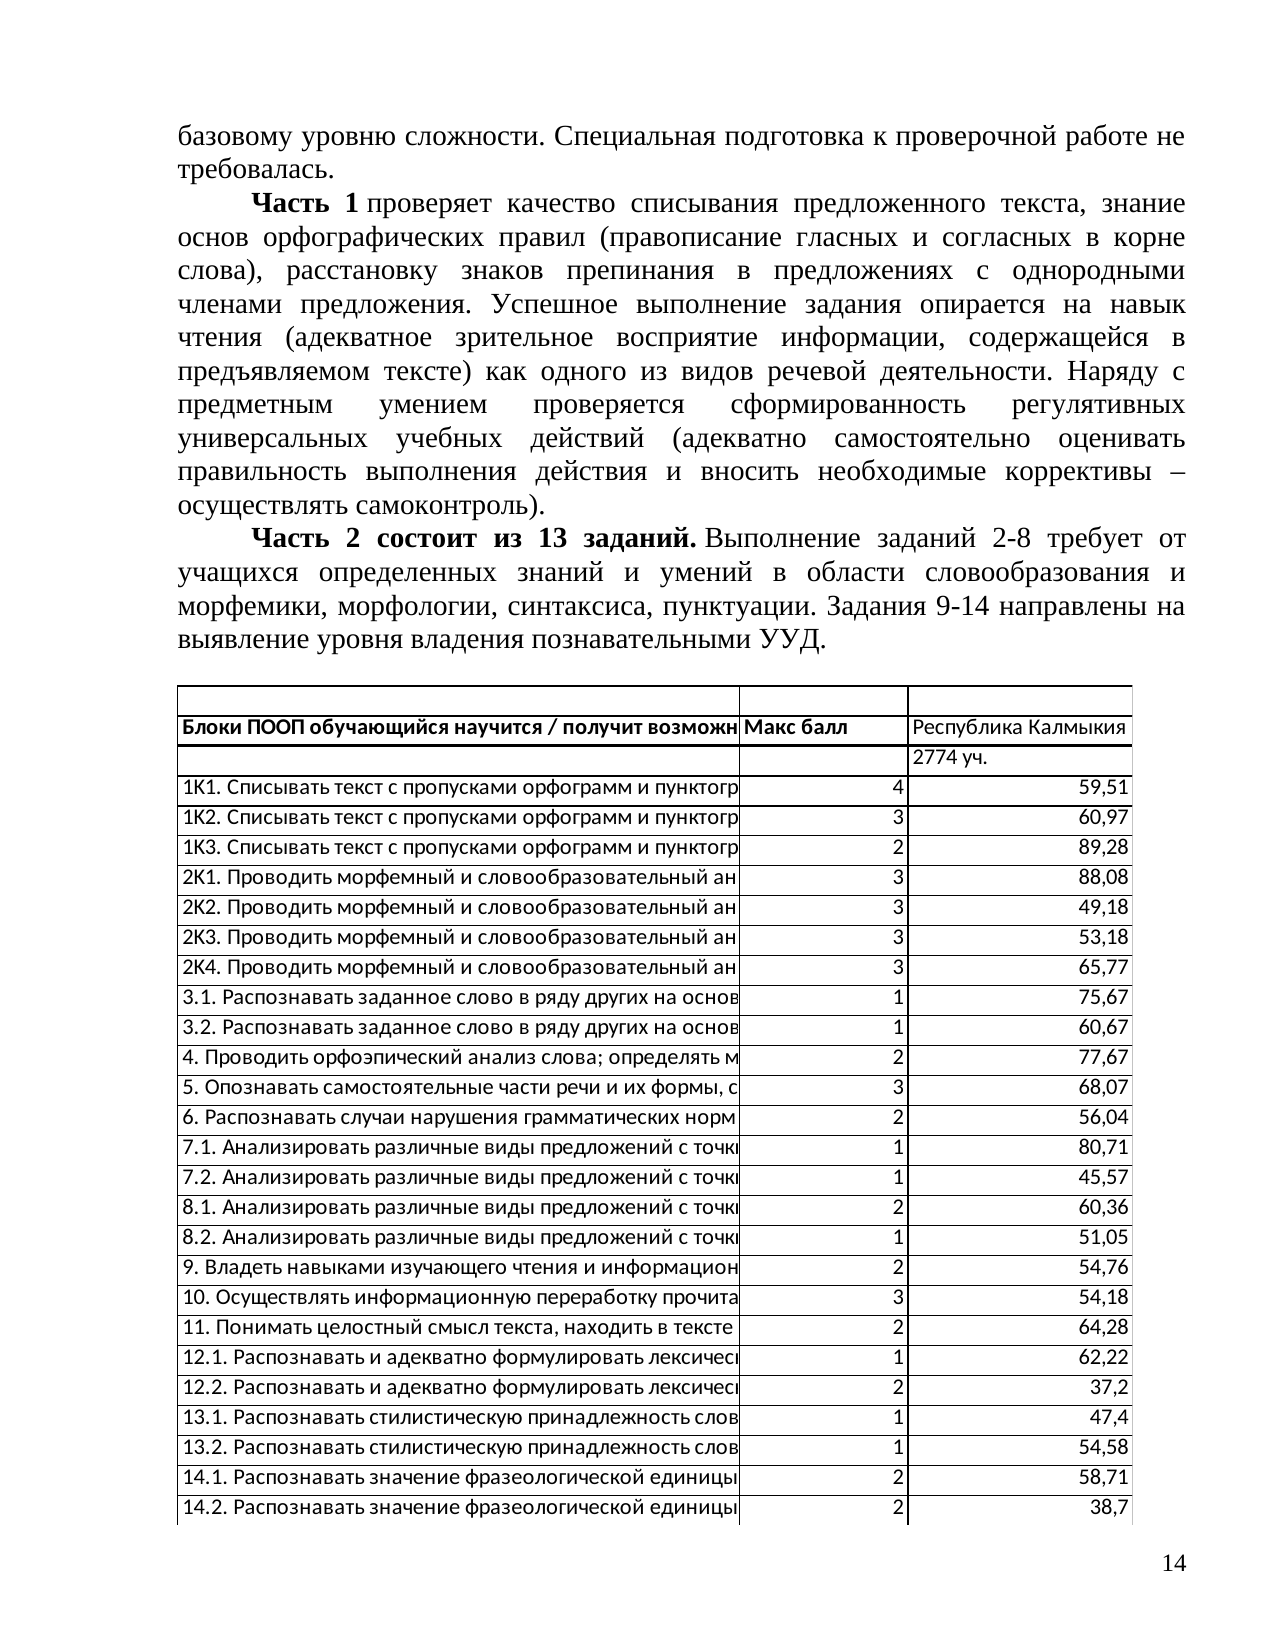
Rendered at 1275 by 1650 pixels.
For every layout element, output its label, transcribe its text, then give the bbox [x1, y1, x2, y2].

text Часть 1 проверяет качество списывания предложенного текста, знание основ орфографических правил (правописание гласных и согласных в корне слова), расстановку знаков препинания в предложениях с однородными членами предложения. Успешное выполнение задания опирается на навык чтения (адекватное зрительное восприятие информации, содержащейся в предъявляемом тексте) как одного из видов речевой деятельности. Наряду с предметным умением проверяется сформированность регулятивных универсальных учебных действий (адекватно самостоятельно оценивать правильность выполнения действия и вносить необходимые коррективы – осуществлять самоконтроль). [177, 185, 1186, 521]
text Часть 2 состоит из 13 заданий. Выполнение заданий 2-8 требует от учащихся определенных знаний и умений в области словообразования и морфемики, морфологии, синтаксиса, пунктуации. Задания 9-14 направлены на выявление уровня владения познавательными УУД. [177, 521, 1186, 655]
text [177, 118, 1186, 185]
